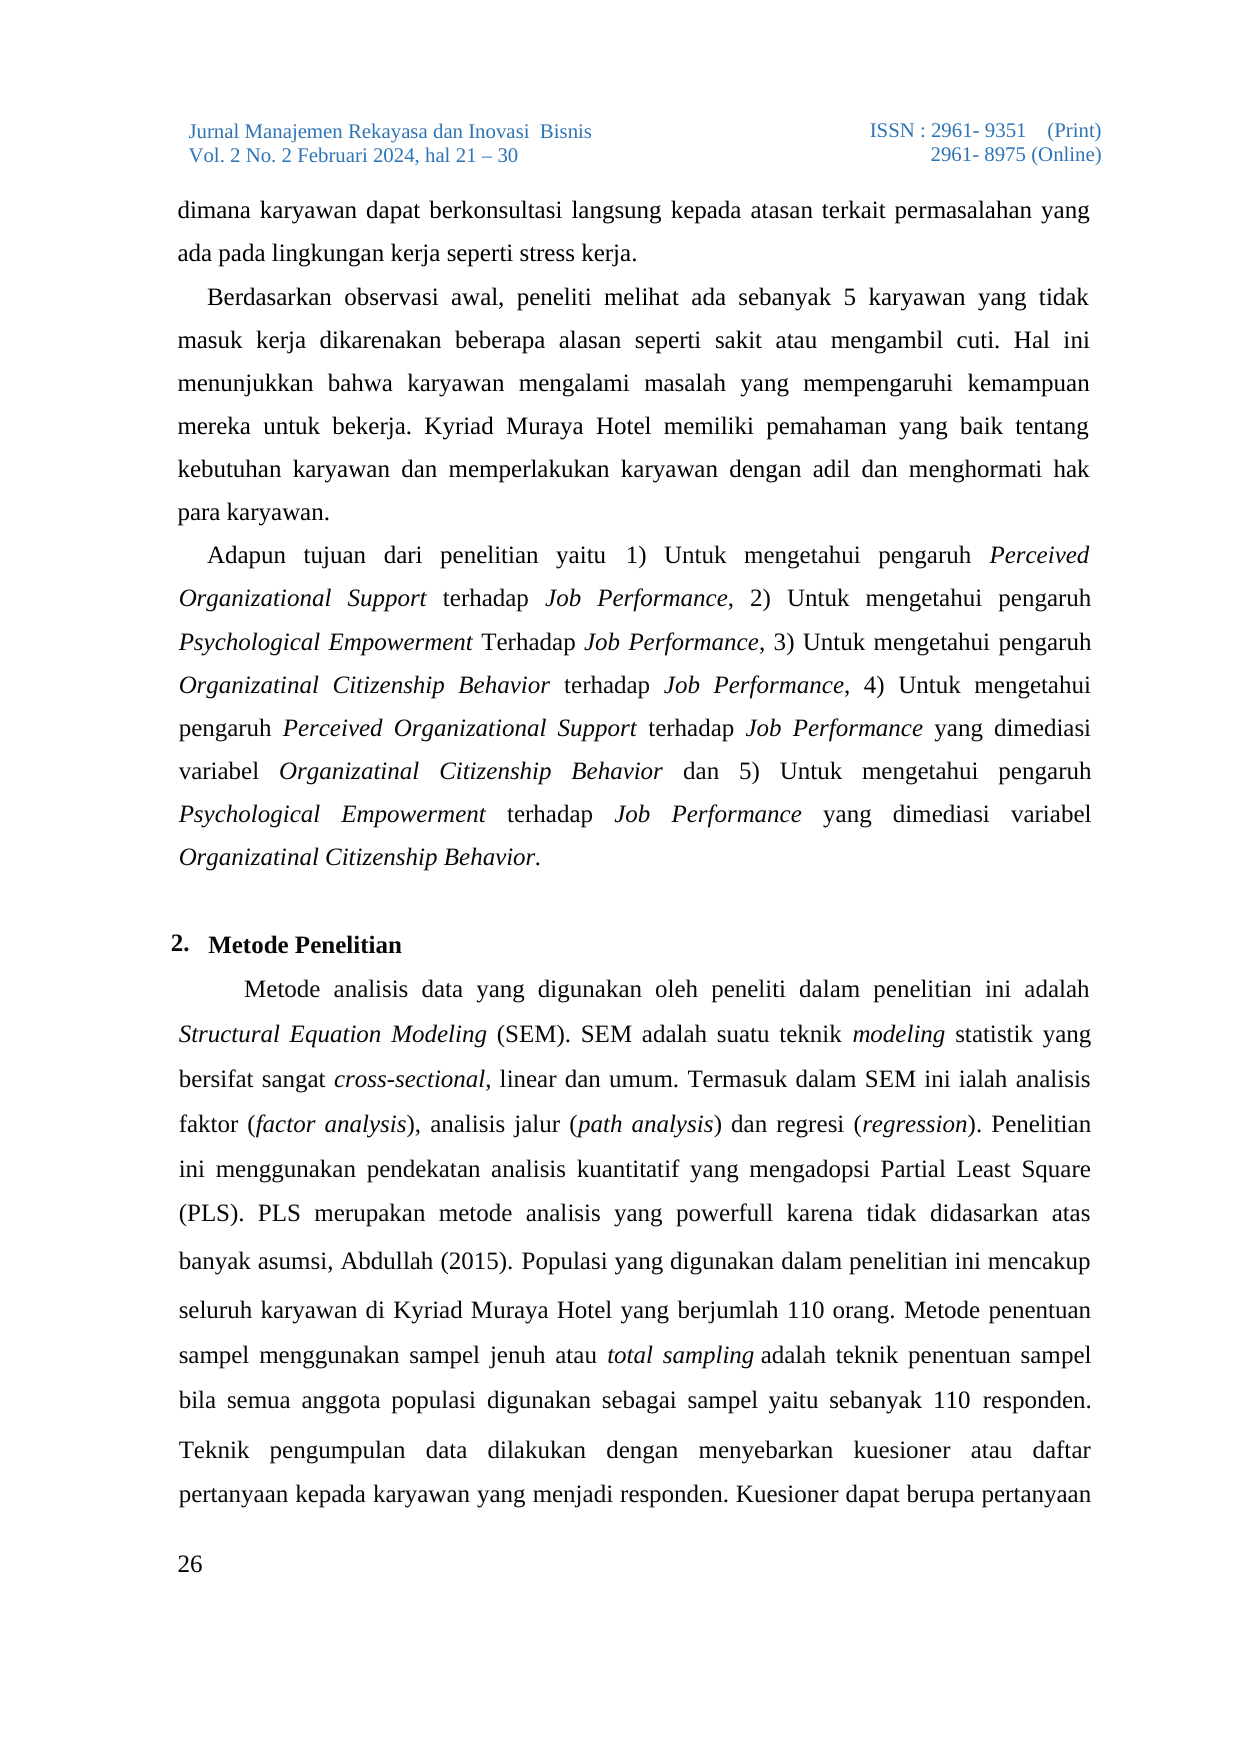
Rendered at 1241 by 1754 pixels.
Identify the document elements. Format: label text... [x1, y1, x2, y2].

list Metode Penelitian [169, 928, 1090, 958]
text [148, 973, 1090, 1508]
text Berdasarkan observasi awal, peneliti melihat ada sebanyak 5 karyawan yang tidak masuk kerja dikarenakan beberapa alasan seperti sakit atau mengambil cuti. Hal ini menunjukkan bahwa karyawan mengalami masalah yang mempengaruhi kemampuan mereka untuk bekerja. Kyriad Muraya Hotel memiliki pemahaman yang baik tentang kebutuhan karyawan dan memperlakukan karyawan dengan adil dan menghormati hak para karyawan. [177, 282, 1090, 526]
text Adapun tujuan dari penelitian yaitu 1) Untuk mengetahui pengaruh Perceived Organizational Support terhadap Job Performance, 2) Untuk mengetahui pengaruh Psychological Empowerment Terhadap Job Performance, 3) Untuk mengetahui pengaruh Organizatinal Citizenship Behavior terhadap Job Performance, 4) Untuk mengetahui pengaruh Perceived Organizational Support terhadap Job Performance yang dimediasi variabel Organizatinal Citizenship Behavior dan 5) Untuk mengetahui pengaruh Psychological Empowerment terhadap Job Performance yang dimediasi variabel Organizatinal Citizenship Behavior. [177, 540, 1090, 871]
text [177, 195, 1090, 267]
